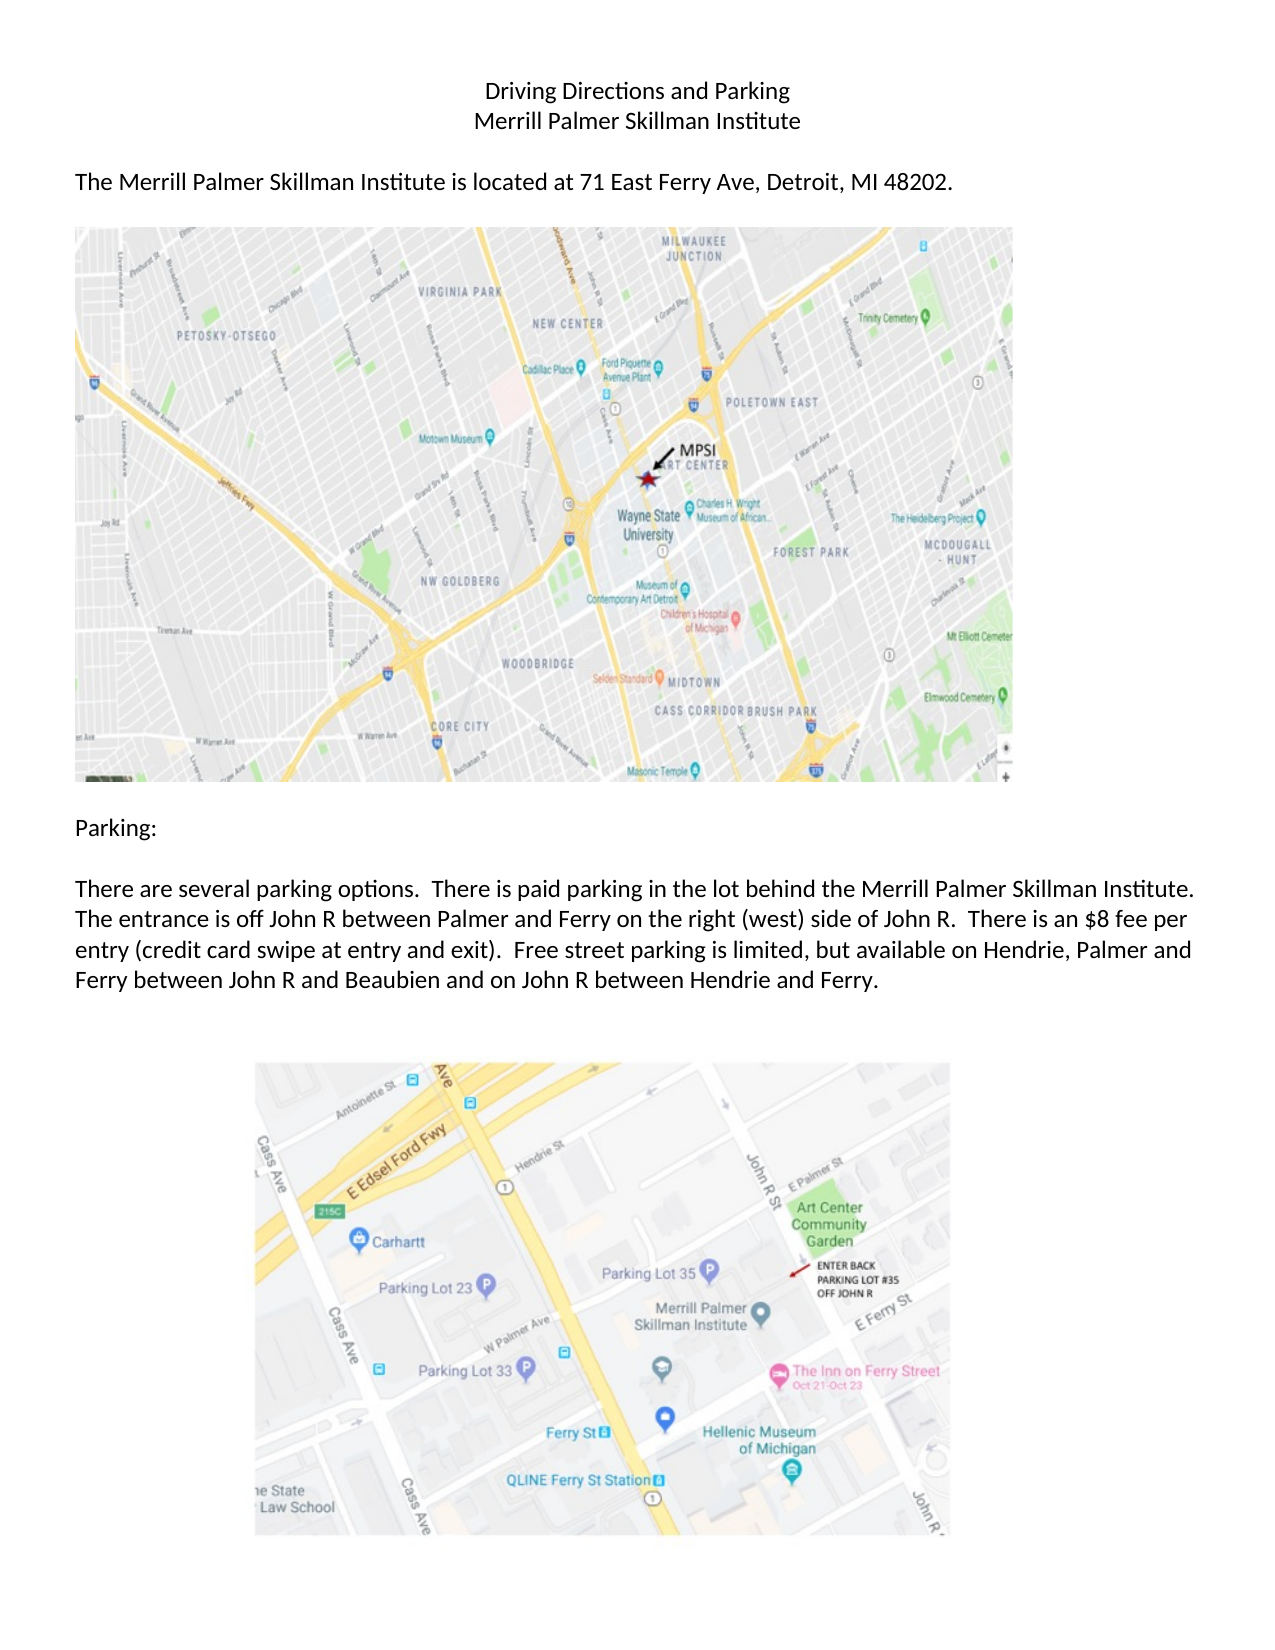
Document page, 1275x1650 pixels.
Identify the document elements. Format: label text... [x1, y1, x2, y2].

text Merrill Palmer Skillman Institute [75, 106, 1200, 136]
text There are several parking options. There is paid parking in the lot behind the Merrill Palmer Skillman Institute. The entrance is off John R between Palmer and Ferry on the right (west) side of John R. There is an $8 fee per entry (credit card swipe at entry and exit). Free street parking is limited, but available on Hendrie, Palmer and Ferry between John R and Beaubien and on John R between Hendrie and Ferry. [75, 873, 1200, 995]
text Parking: [75, 812, 1200, 843]
picture [75, 227, 1013, 782]
picture [80, 1056, 1003, 1575]
text The Merrill Palmer Skillman Institute is located at 71 East Ferry Ave, Detroit, MI 48202. [75, 167, 1200, 197]
text Driving Directions and Parking [75, 75, 1200, 106]
